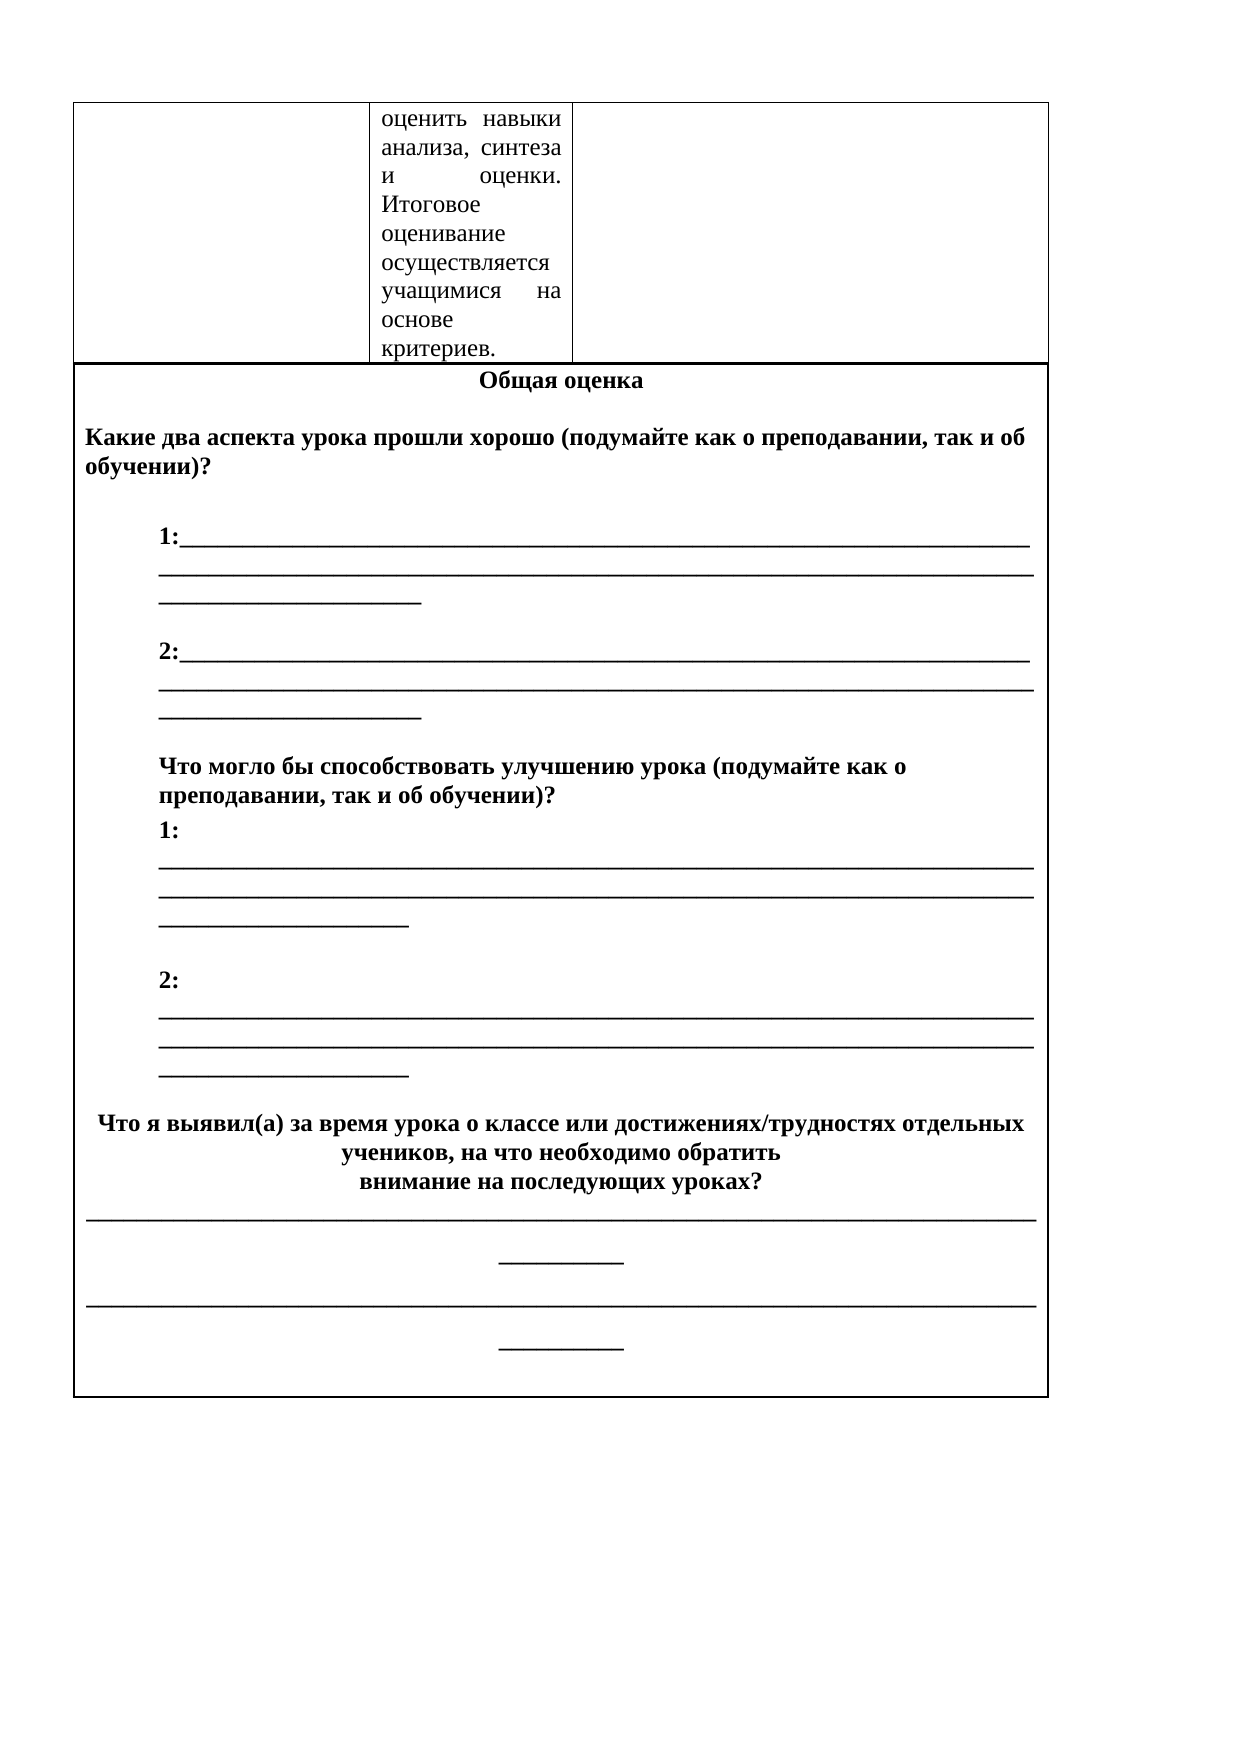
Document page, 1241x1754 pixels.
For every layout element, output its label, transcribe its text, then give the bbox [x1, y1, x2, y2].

table_header Общая оценка Какие два аспекта урока прошли хорошо (подумайте как о преподавании, так и об обучении)? 1:_______________________________________________________________________________________________________________________________________________________________ 2:_______________________________________________________________________________________________________________________________________________________________ Что могло бы способствовать улучшению урока (подумайте как о преподавании, так и об обучении)? 1: ________________________________________________________________________________________________________________________________________________________________ 2: ________________________________________________________________________________________________________________________________________________________________ Что я выявил(а) за время урока о классе или достижениях/трудностях отдельных учеников, на что необходимо обратить внимание на последующих уроках? ______________________________________________________________________________________ ______________________________________________________________________________________ [75, 365, 1047, 1396]
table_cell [74, 103, 369, 362]
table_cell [370, 103, 572, 362]
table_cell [573, 103, 1048, 362]
